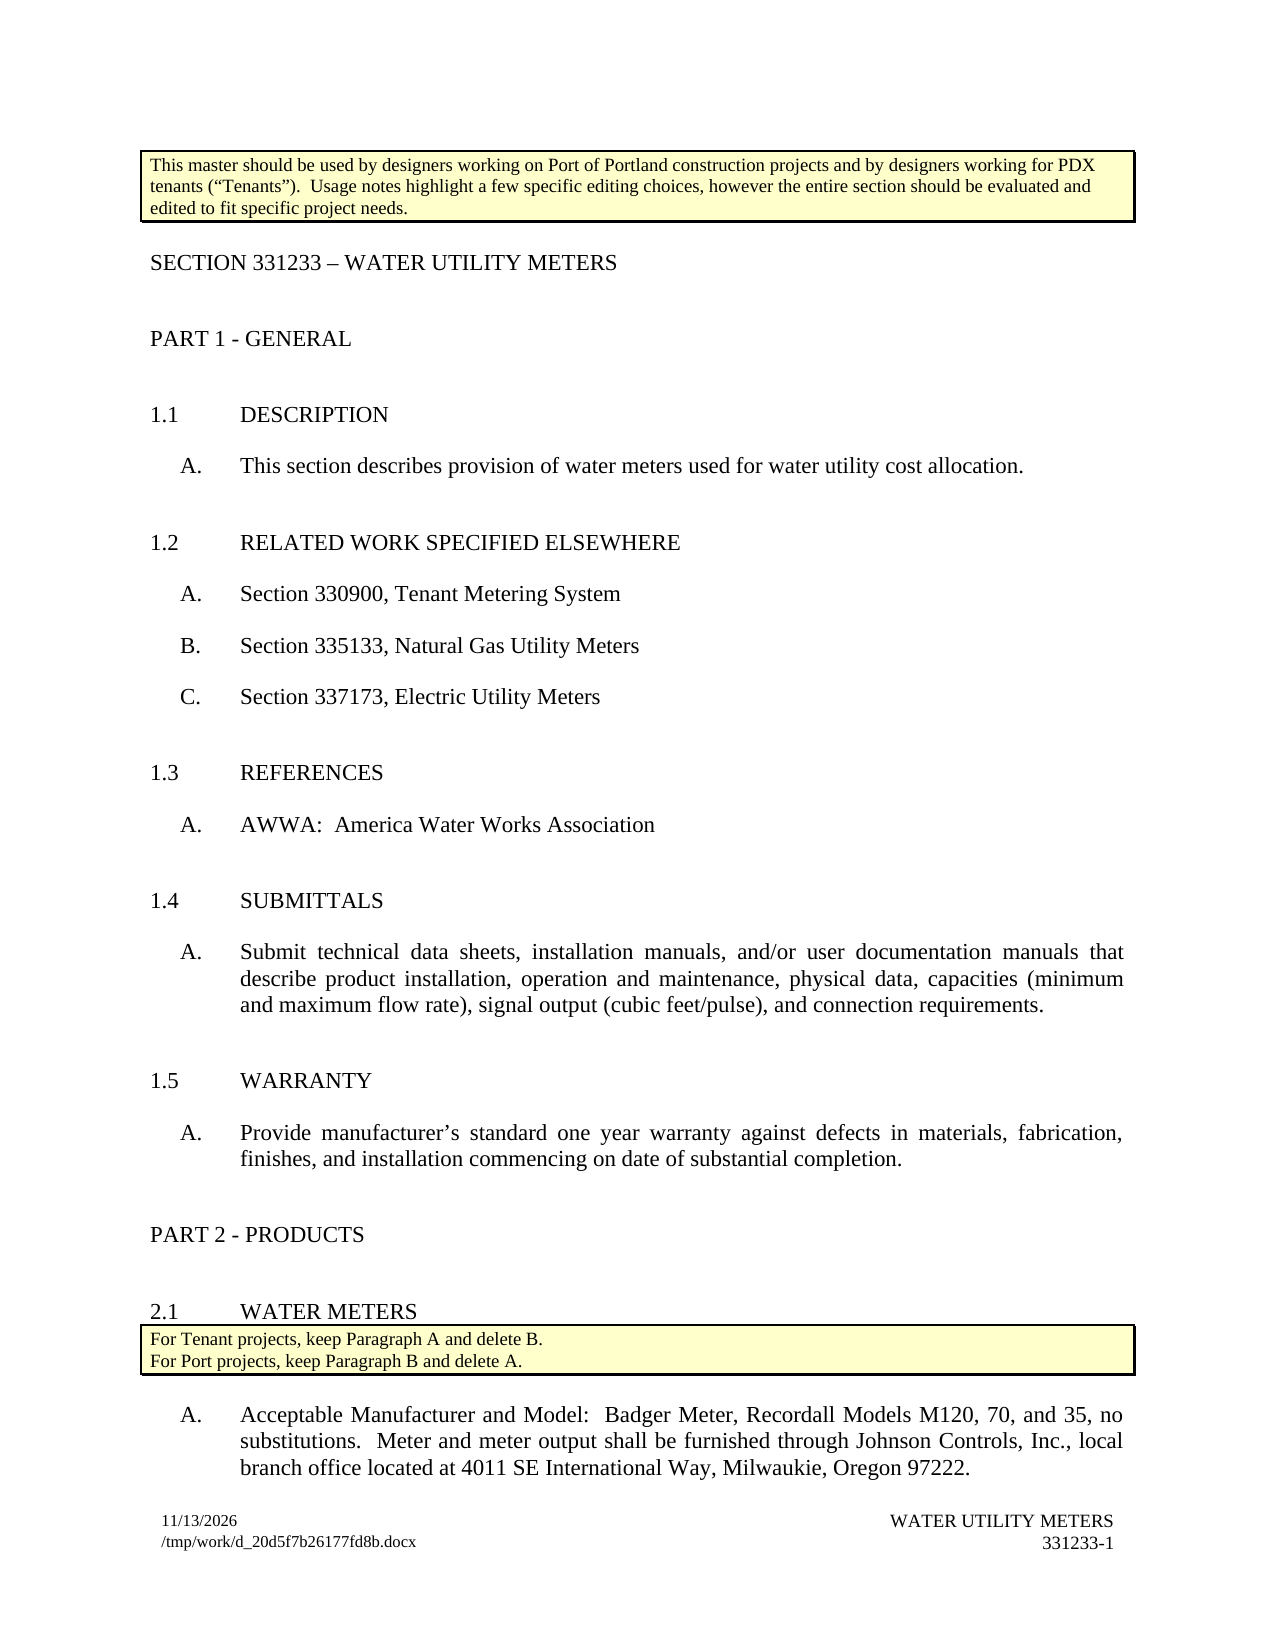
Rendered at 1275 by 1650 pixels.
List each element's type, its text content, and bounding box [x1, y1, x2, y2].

text PRODUCTS [150, 1222, 1125, 1248]
text Section 330900, Tenant Metering System [180, 580, 1125, 607]
text DESCRIPTION [150, 401, 1125, 428]
text Section 337173, Electric Utility Meters [180, 683, 1125, 709]
text Section 335133, Natural Gas Utility Meters [180, 632, 1125, 658]
text Acceptable Manufacturer and Model: Badger Meter, Recordall Models M120, 70, and 35, no substitutions. Meter and meter output shall be furnished through Johnson Controls, Inc., local branch office located at 4011 SE International Way, Milwaukie, Oregon 97222. [180, 1401, 1125, 1480]
text AWWA: America Water Works Association [180, 811, 1125, 837]
text For Tenant projects, keep Paragraph A and delete B. [142, 1326, 1133, 1346]
text For Port projects, keep Paragraph B and delete A. [142, 1346, 1133, 1373]
text SUBMITTALS [150, 887, 1125, 913]
text WATER METERS [150, 1298, 1125, 1324]
text Provide manufacturer’s standard one year warranty against defects in materials, fabrication, finishes, and installation commencing on date of substantial completion. [180, 1119, 1125, 1172]
text This master should be used by designers working on Port of Portland construction projects and by designers working for PDX tenants (“Tenants”). Usage notes highlight a few specific editing choices, however the entire section should be evaluated and edited to fit specific project needs. [142, 152, 1133, 220]
text REFERENCES [150, 759, 1125, 786]
text WARRANTY [150, 1067, 1125, 1094]
text RELATED WORK SPECIFIED ELSEWHERE [150, 529, 1125, 555]
text SECTION 331233 – WATER UTILITY METERS [150, 248, 1125, 275]
text GENERAL [150, 325, 1125, 351]
text Submit technical data sheets, installation manuals, and/or user documentation manuals that describe product installation, operation and maintenance, physical data, capacities (minimum and maximum flow rate), signal output (cubic feet/pulse), and connection requirements. [180, 938, 1125, 1017]
text This section describes provision of water meters used for water utility cost allocation. [180, 453, 1125, 479]
